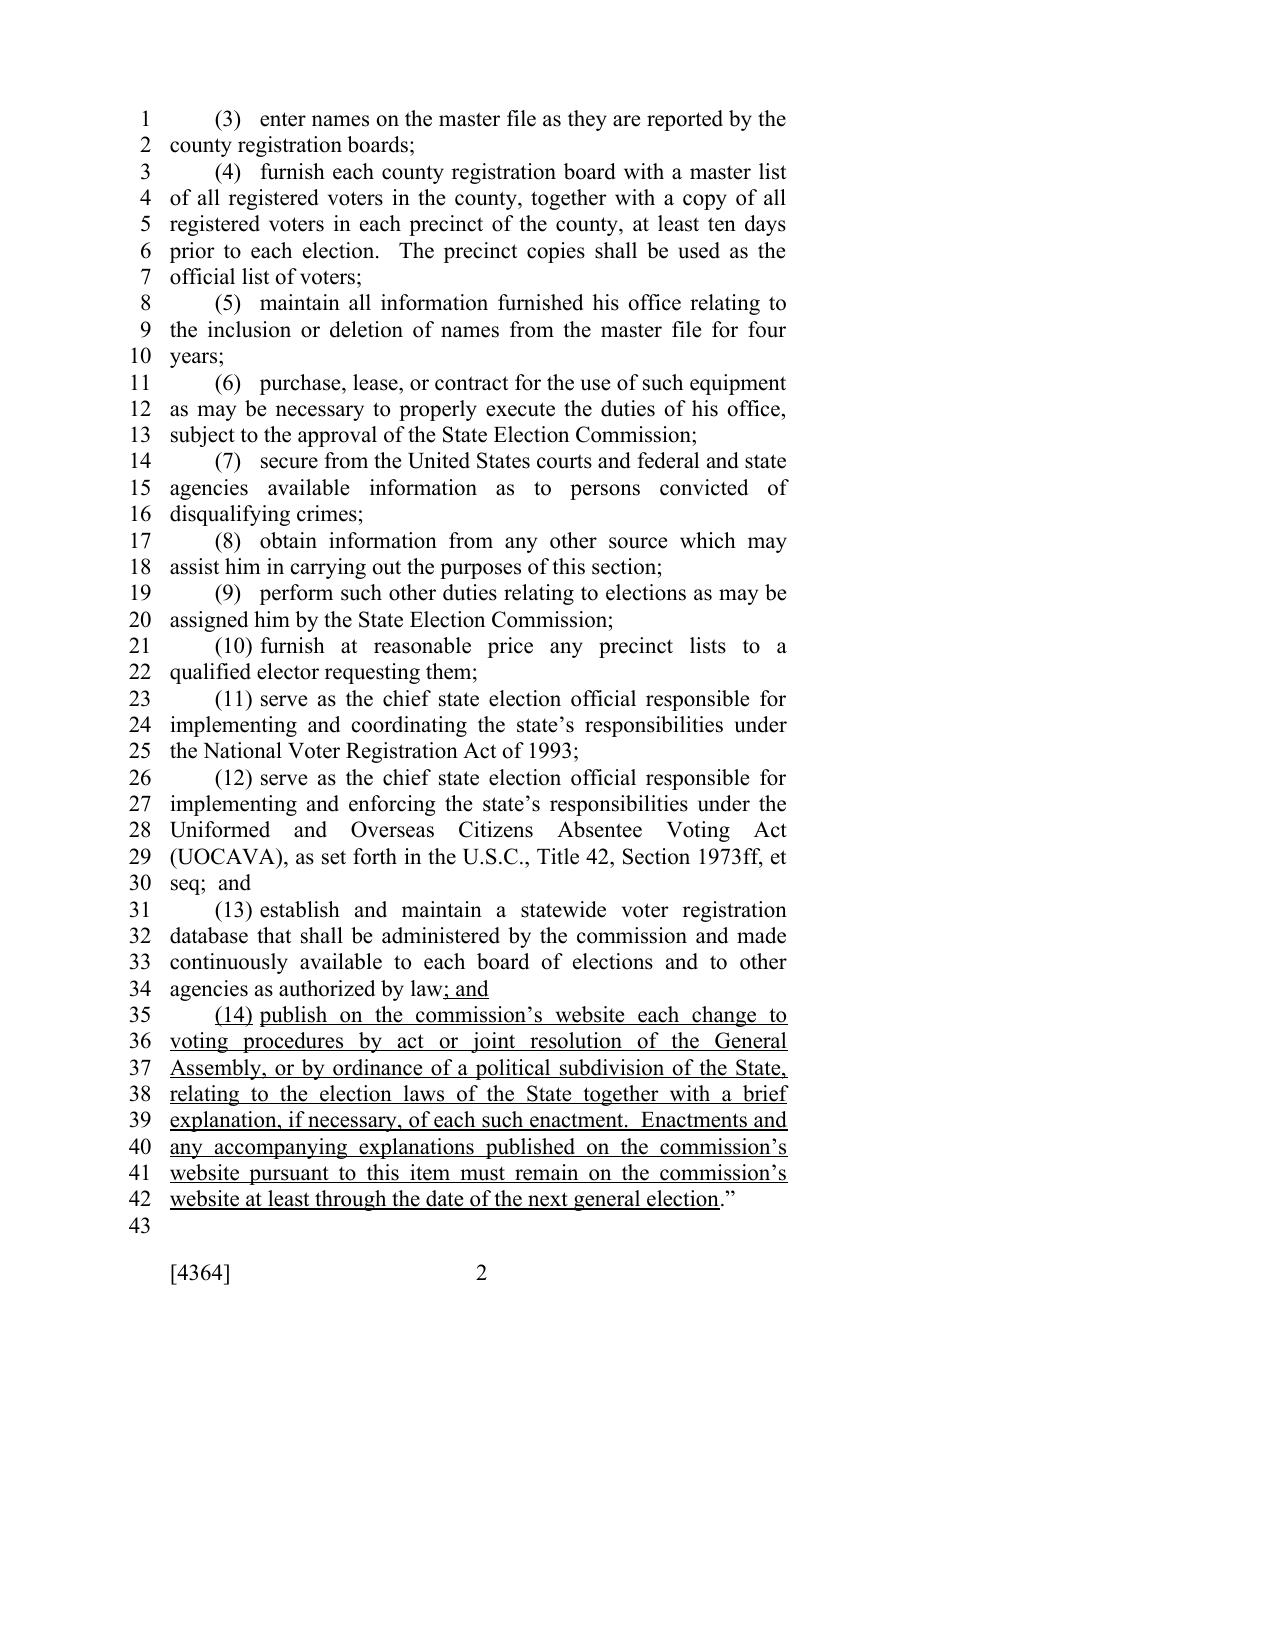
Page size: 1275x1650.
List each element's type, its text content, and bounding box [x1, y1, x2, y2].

text (14) publish on the commission’s website each change to voting procedures by act or joint resolution of the General Assembly, or by ordinance of a political subdivision of the State, relating to the election laws of the State together with a brief explanation, if necessary, of each such enactment. Enactments and any accompanying explanations published on the commission’s website pursuant to this item must remain on the commission’s website at least through the date of the next general election.” [169, 1001, 787, 1050]
text (3) enter names on the master file as they are reported by the county registration boards; [169, 105, 787, 158]
text (11) serve as the chief state election official responsible for implementing and coordinating the state’s responsibilities under the National Voter Registration Act of 1993; [169, 685, 787, 764]
text (4) furnish each county registration board with a master list of all registered voters in the county, together with a copy of all registered voters in each precinct of the county, at least ten days prior to each election. The precinct copies shall be used as the official list of voters; [169, 158, 787, 289]
text (7) secure from the United States courts and federal and state agencies available information as to persons convicted of disqualifying crimes; [169, 448, 787, 527]
text (6) purchase, lease, or contract for the use of such equipment as may be necessary to properly execute the duties of his office, subject to the approval of the State Election Commission; [169, 368, 787, 448]
text (8) obtain information from any other source which may assist him in carrying out the purposes of this section; [169, 527, 787, 579]
text (10) furnish at reasonable price any precinct lists to a qualified elector requesting them; [169, 632, 787, 685]
text (12) serve as the chief state election official responsible for implementing and enforcing the state’s responsibilities under the Uniformed and Overseas Citizens Absentee Voting Act (UOCAVA), as set forth in the U.S.C., Title 42, Section 1973ff, et seq; and [169, 764, 787, 896]
text (13) establish and maintain a statewide voter registration database that shall be administered by the commission and made continuously available to each board of elections and to other agencies as authorized by law; and [169, 896, 787, 1001]
text (5) maintain all information furnished his office relating to the inclusion or deletion of names from the master file for four years; [169, 289, 787, 368]
text (9) perform such other duties relating to elections as may be assigned him by the State Election Commission; [169, 579, 787, 632]
